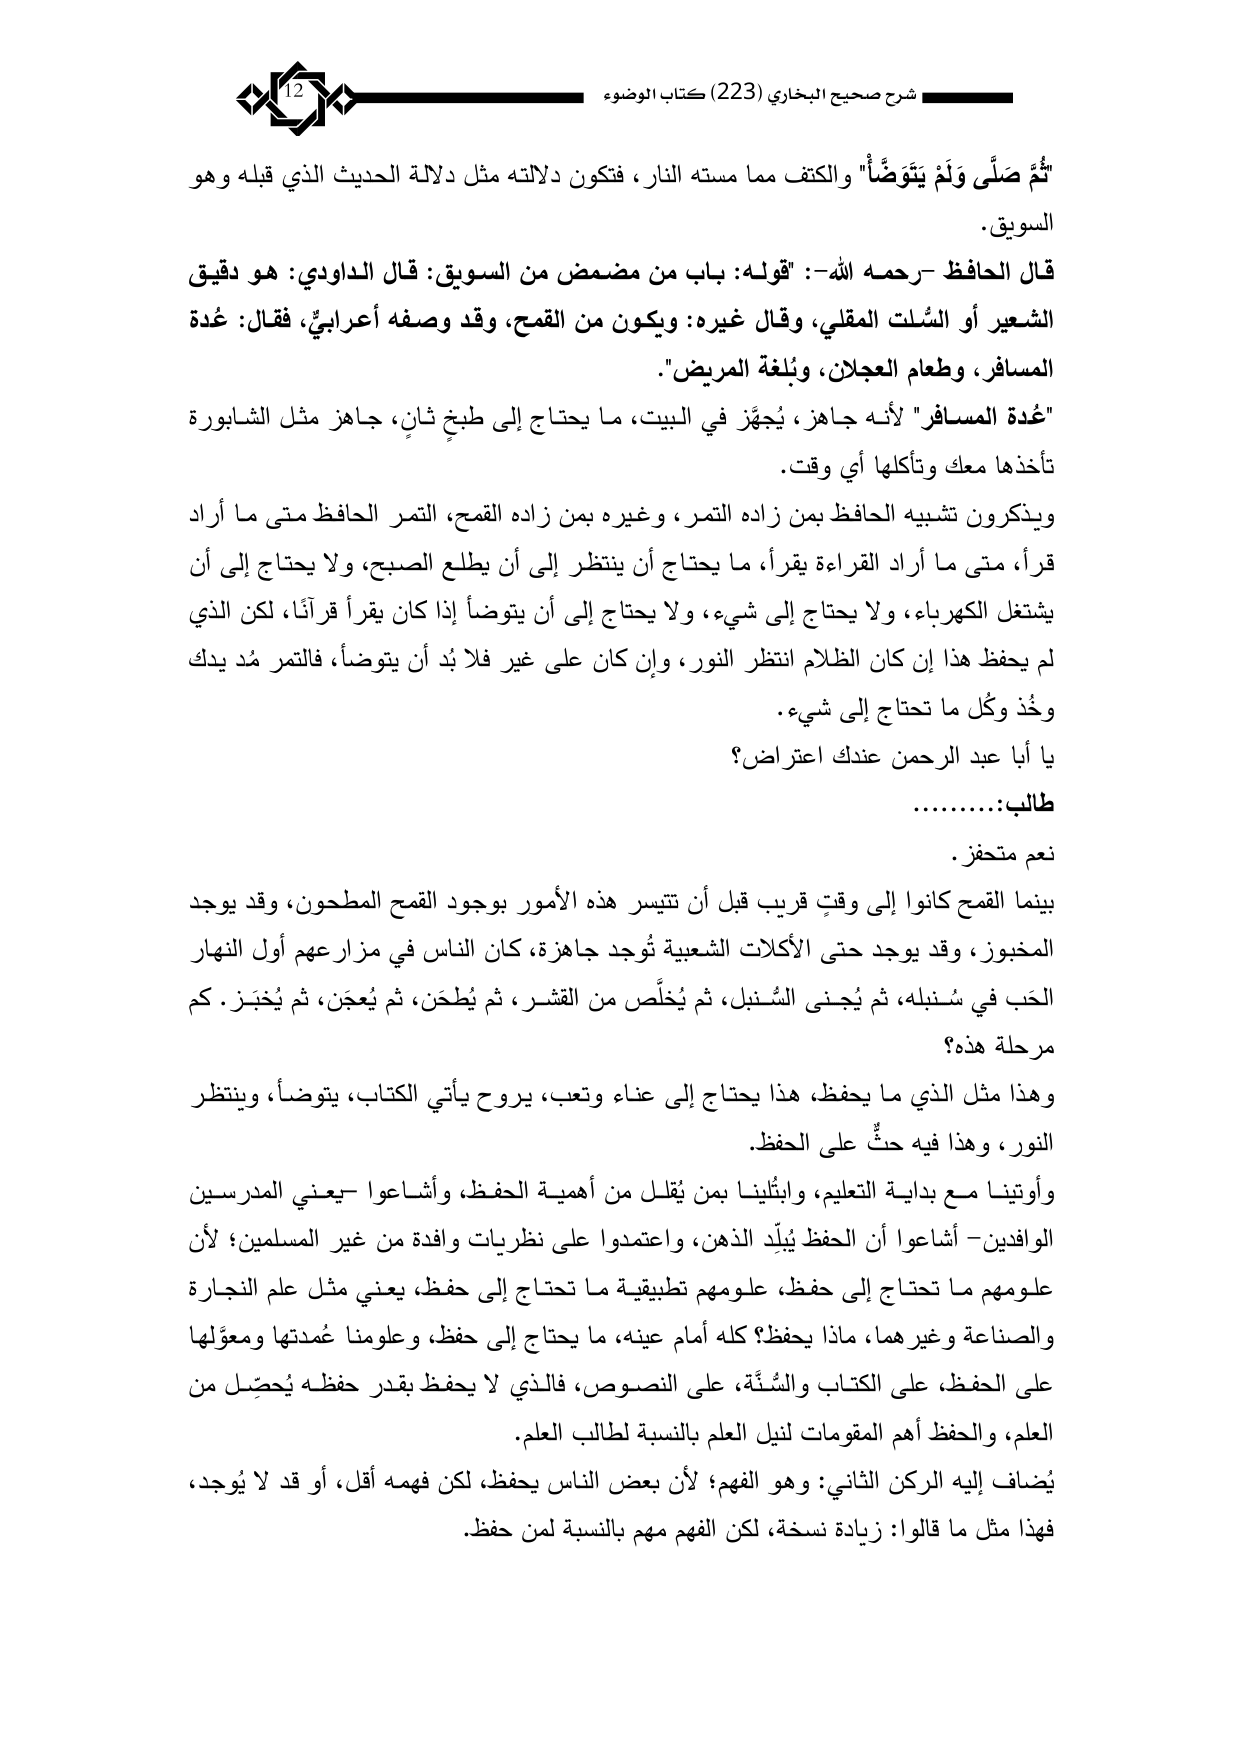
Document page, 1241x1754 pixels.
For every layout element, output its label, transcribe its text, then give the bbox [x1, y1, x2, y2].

text "عُدة المسافر" لأنه جاهز، يُجهَّز في البيت، ما يحتاج إلى طبخٍ ثانٍ، جاهز مثل الشابورة تأخذها معك وتأكلها أي وقت. [187, 392, 1053, 489]
text وهذا مثل الذي ما يحفظ، هذا يحتاج إلى عناء وتعب، يروح يأتي الكتاب، يتوضأ، وينتظر النور، وهذا فيه حثٌّ على الحفظ. [187, 1069, 1053, 1166]
text ويذكرون تشبيه الحافظ بمن زاده التمر، وغيره بمن زاده القمح، التمر الحافظ متى ما أراد قرأ، متى ما أراد القراءة يقرأ، ما يحتاج أن ينتظر إلى أن يطلع الصبح، ولا يحتاج إلى أن يشتغل الكهرباء، ولا يحتاج إلى شيء، ولا يحتاج إلى أن يتوضأ إذا كان يقرأ قرآنًا، لكن الذي لم يحفظ هذا إن كان الظلام انتظر النور، وإن كان على غير فلا بُد أن يتوضأ، فالتمر مُد يدك وخُذ وكُل ما تحتاج إلى شيء. [187, 489, 1053, 731]
text يا أبا عبد الرحمن عندك اعتراض؟ [187, 731, 1053, 779]
text نعم متحفز. [187, 828, 1053, 876]
text طالب:......... [187, 779, 1053, 828]
text يُضاف إليه الركن الثاني: وهو الفهم؛ لأن بعض الناس يحفظ، لكن فهمه أقل، أو قد لا يُوجد، فهذا مثل ما قالوا: زيادة نسخة، لكن الفهم مهم بالنسبة لمن حفظ. [187, 1456, 1053, 1553]
text "ثُمَّ صَلَّى وَلَمْ يَتَوَضَّأْ" والكتف مما مسته النار، فتكون دلالته مثل دلالة الحديث الذي قبله وهو السويق. [187, 150, 1053, 247]
text وأوتينا مع بداية التعليم، وابتُلينا بمن يُقلل من أهمية الحفظ، وأشاعوا –يعني المدرسين الوافدين- أشاعوا أن الحفظ يُبلِّد الذهن، واعتمدوا على نظريات وافدة من غير المسلمين؛ لأن علومهم ما تحتاج إلى حفظ، علومهم تطبيقية ما تحتاج إلى حفظ، يعني مثل علم النجارة والصناعة وغيرهما، ماذا يحفظ؟ كله أمام عينه، ما يحتاج إلى حفظ، وعلومنا عُمدتها ومعوَّلها على الحفظ، على الكتاب والسُّنَّة، على النصوص، فالذي لا يحفظ بقدر حفظه يُحصِّل من العلم، والحفظ أهم المقومات لنيل العلم بالنسبة لطالب العلم. [187, 1166, 1053, 1456]
text بينما القمح كانوا إلى وقتٍ قريب قبل أن تتيسر هذه الأمور بوجود القمح المطحون، وقد يوجد المخبوز، وقد يوجد حتى الأكلات الشعبية تُوجد جاهزة، كان الناس في مزارعهم أول النهار الحَب في سُنبله، ثم يُجنى السُّنبل، ثم يُخلَّص من القشر، ثم يُطحَن، ثم يُعجَن، ثم يُخبَز. كم مرحلة هذه؟ [187, 876, 1053, 1069]
text قال الحافظ -رحمه الله-: "قوله: باب من مضمض من السويق: قال الداودي: هو دقيق الشعير أو السُّلت المقلي، وقال غيره: ويكون من القمح، وقد وصفه أعرابيٌّ، فقال: عُدة المسافر، وطعام العجلان، وبُلغة المريض". [187, 247, 1053, 392]
